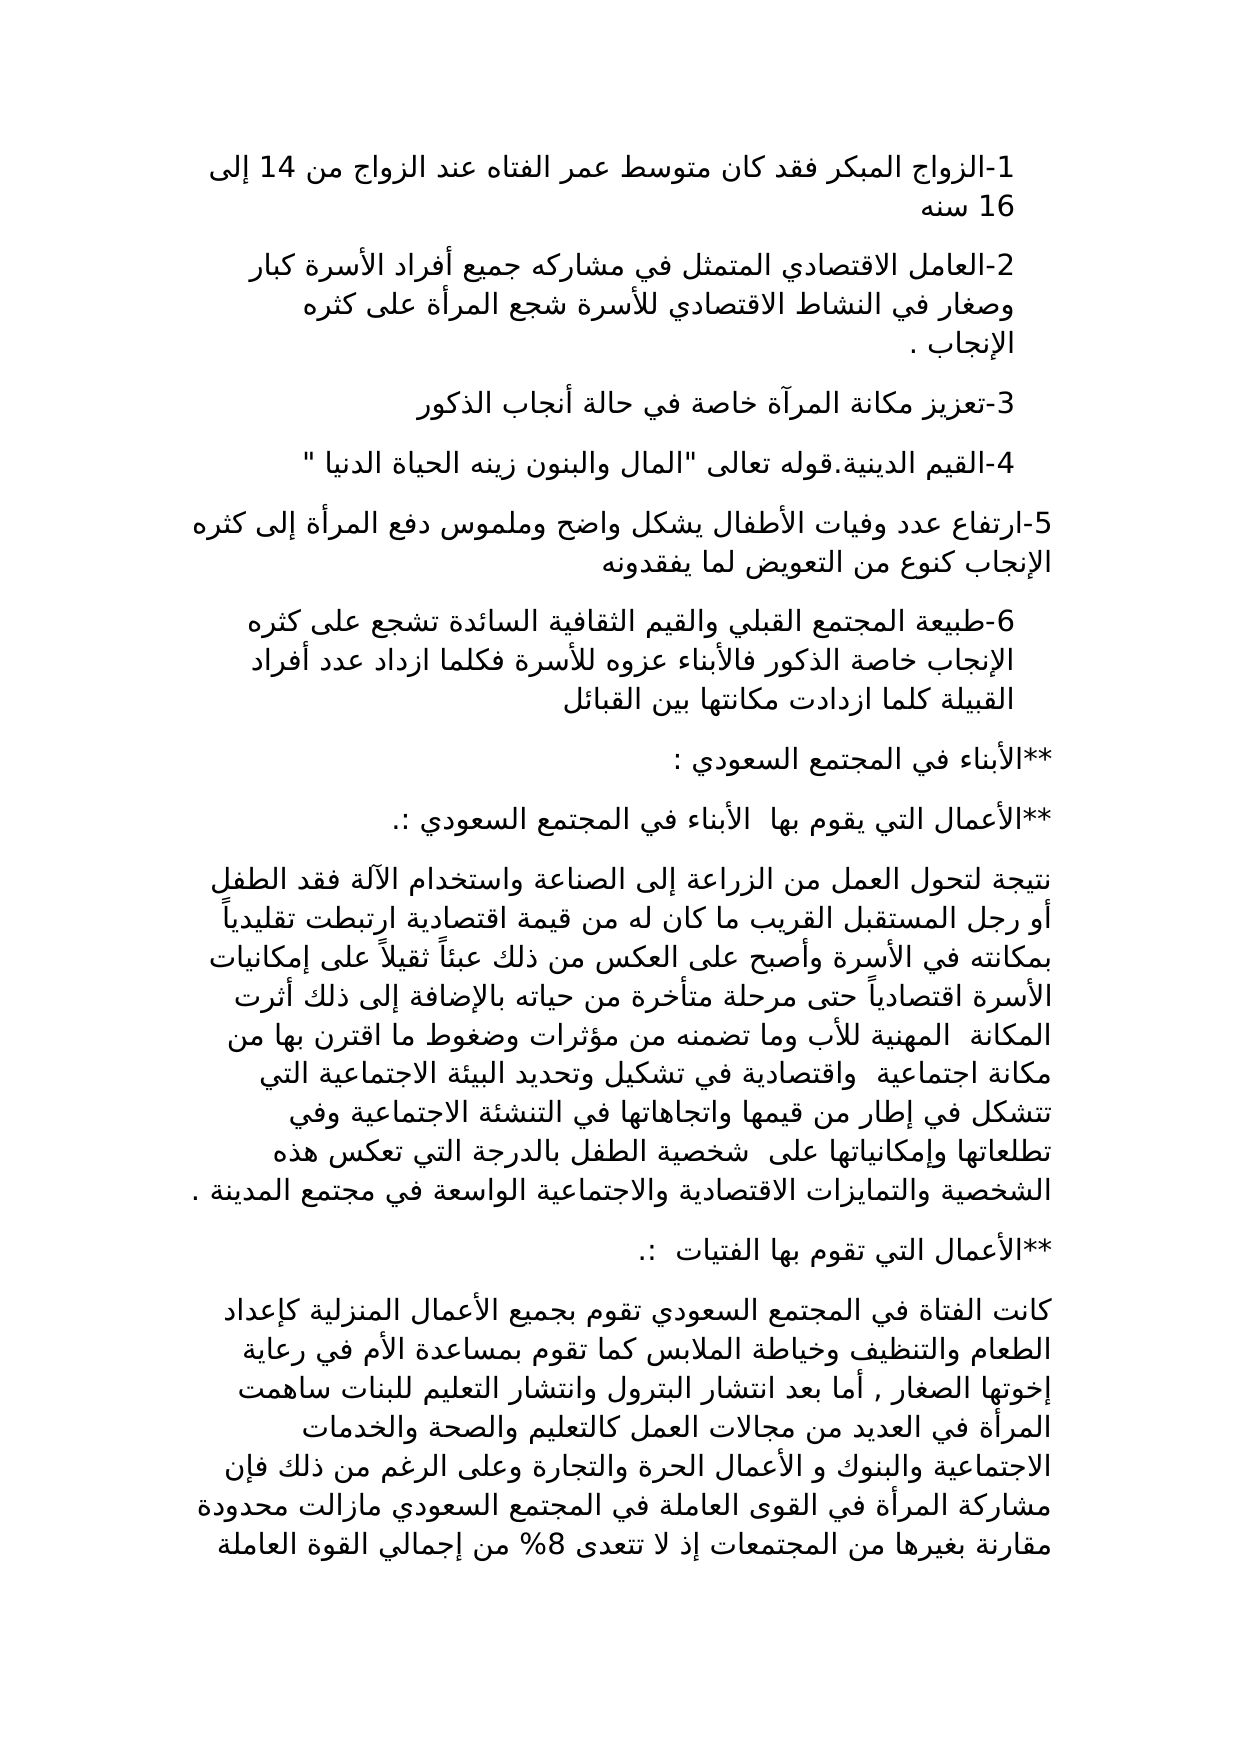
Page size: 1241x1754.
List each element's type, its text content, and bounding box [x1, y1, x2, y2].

text 1-الزواج المبكر فقد كان متوسط عمر الفتاه عند الزواج من 14 إلى 16 سنه [187, 150, 1015, 223]
text 5-ارتفاع عدد وفيات الأطفال يشكل واضح وملموس دفع المرأة إلى كثره الإنجاب كنوع من التعويض لما يفقدونه [187, 506, 1053, 579]
text **الأبناء في المجتمع السعودي : [187, 742, 1053, 776]
text **الأعمال التي يقوم بها الأبناء في المجتمع السعودي :. [187, 802, 1053, 836]
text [187, 1293, 1053, 1561]
text 6-طبيعة المجتمع القبلي والقيم الثقافية السائدة تشجع على كثره الإنجاب خاصة الذكور فالأبناء عزوه للأسرة فكلما ازداد عدد أفراد القبيلة كلما ازدادت مكانتها بين القبائل [187, 605, 1015, 717]
text 4-القيم الدينية.قوله تعالى "المال والبنون زينه الحياة الدنيا " [187, 446, 1015, 480]
text **الأعمال التي تقوم بها الفتيات :. [187, 1233, 1053, 1267]
text 2-العامل الاقتصادي المتمثل في مشاركه جميع أفراد الأسرة كبار وصغار في النشاط الاقتصادي للأسرة شجع المرأة على كثره الإنجاب . [187, 249, 1015, 361]
text نتيجة لتحول العمل من الزراعة إلى الصناعة واستخدام الآلة فقد الطفل أو رجل المستقبل القريب ما كان له من قيمة اقتصادية ارتبطت تقليدياً بمكانته في الأسرة وأصبح على العكس من ذلك عبئاً ثقيلاً على إمكانيات الأسرة اقتصادياً حتى مرحلة متأخرة من حياته بالإضافة إلى ذلك أثرت المكانة المهنية للأب وما تضمنه من مؤثرات وضغوط ما اقترن بها من مكانة اجتماعية واقتصادية في تشكيل وتحديد البيئة الاجتماعية التي تتشكل في إطار من قيمها واتجاهاتها في التنشئة الاجتماعية وفي تطلعاتها وإمكانياتها على شخصية الطفل بالدرجة التي تعكس هذه الشخصية والتمايزات الاقتصادية والاجتماعية الواسعة في مجتمع المدينة . [187, 862, 1053, 1208]
text 3-تعزيز مكانة المرآة خاصة في حالة أنجاب الذكور [187, 386, 1015, 420]
